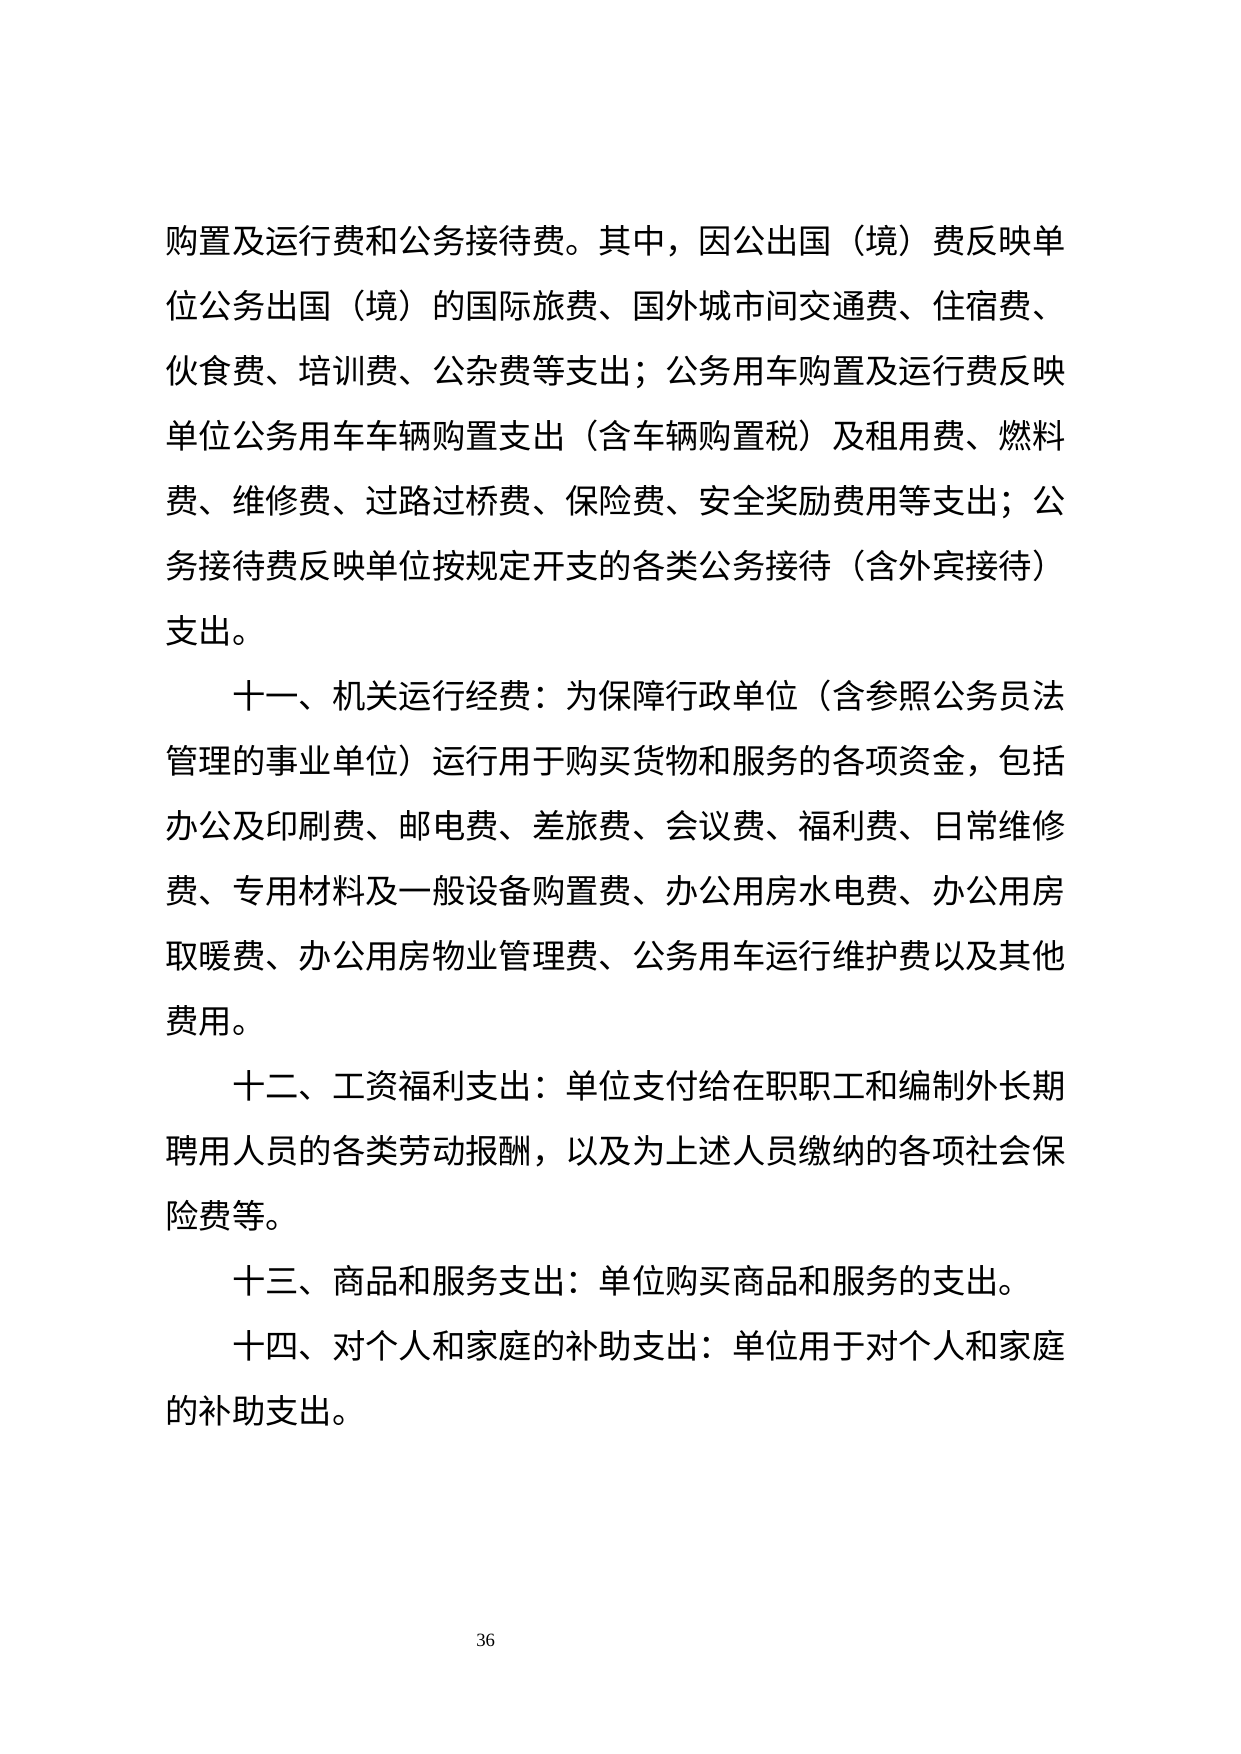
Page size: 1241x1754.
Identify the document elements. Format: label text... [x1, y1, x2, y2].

text 十一、机关运行经费：为保障行政单位（含参照公务员法管理的事业单位）运行用于购买货物和服务的各项资金，包括办公及印刷费、邮电费、差旅费、会议费、福利费、日常维修费、专用材料及一般设备购置费、办公用房水电费、办公用房取暖费、办公用房物业管理费、公务用车运行维护费以及其他费用。 [165, 661, 1087, 1051]
text 十三、商品和服务支出：单位购买商品和服务的支出。 [165, 1246, 1087, 1311]
text 十四、对个人和家庭的补助支出：单位用于对个人和家庭的补助支出。 [165, 1311, 1087, 1441]
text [165, 206, 1087, 661]
text 十二、工资福利支出：单位支付给在职职工和编制外长期聘用人员的各类劳动报酬，以及为上述人员缴纳的各项社会保险费等。 [165, 1051, 1087, 1246]
